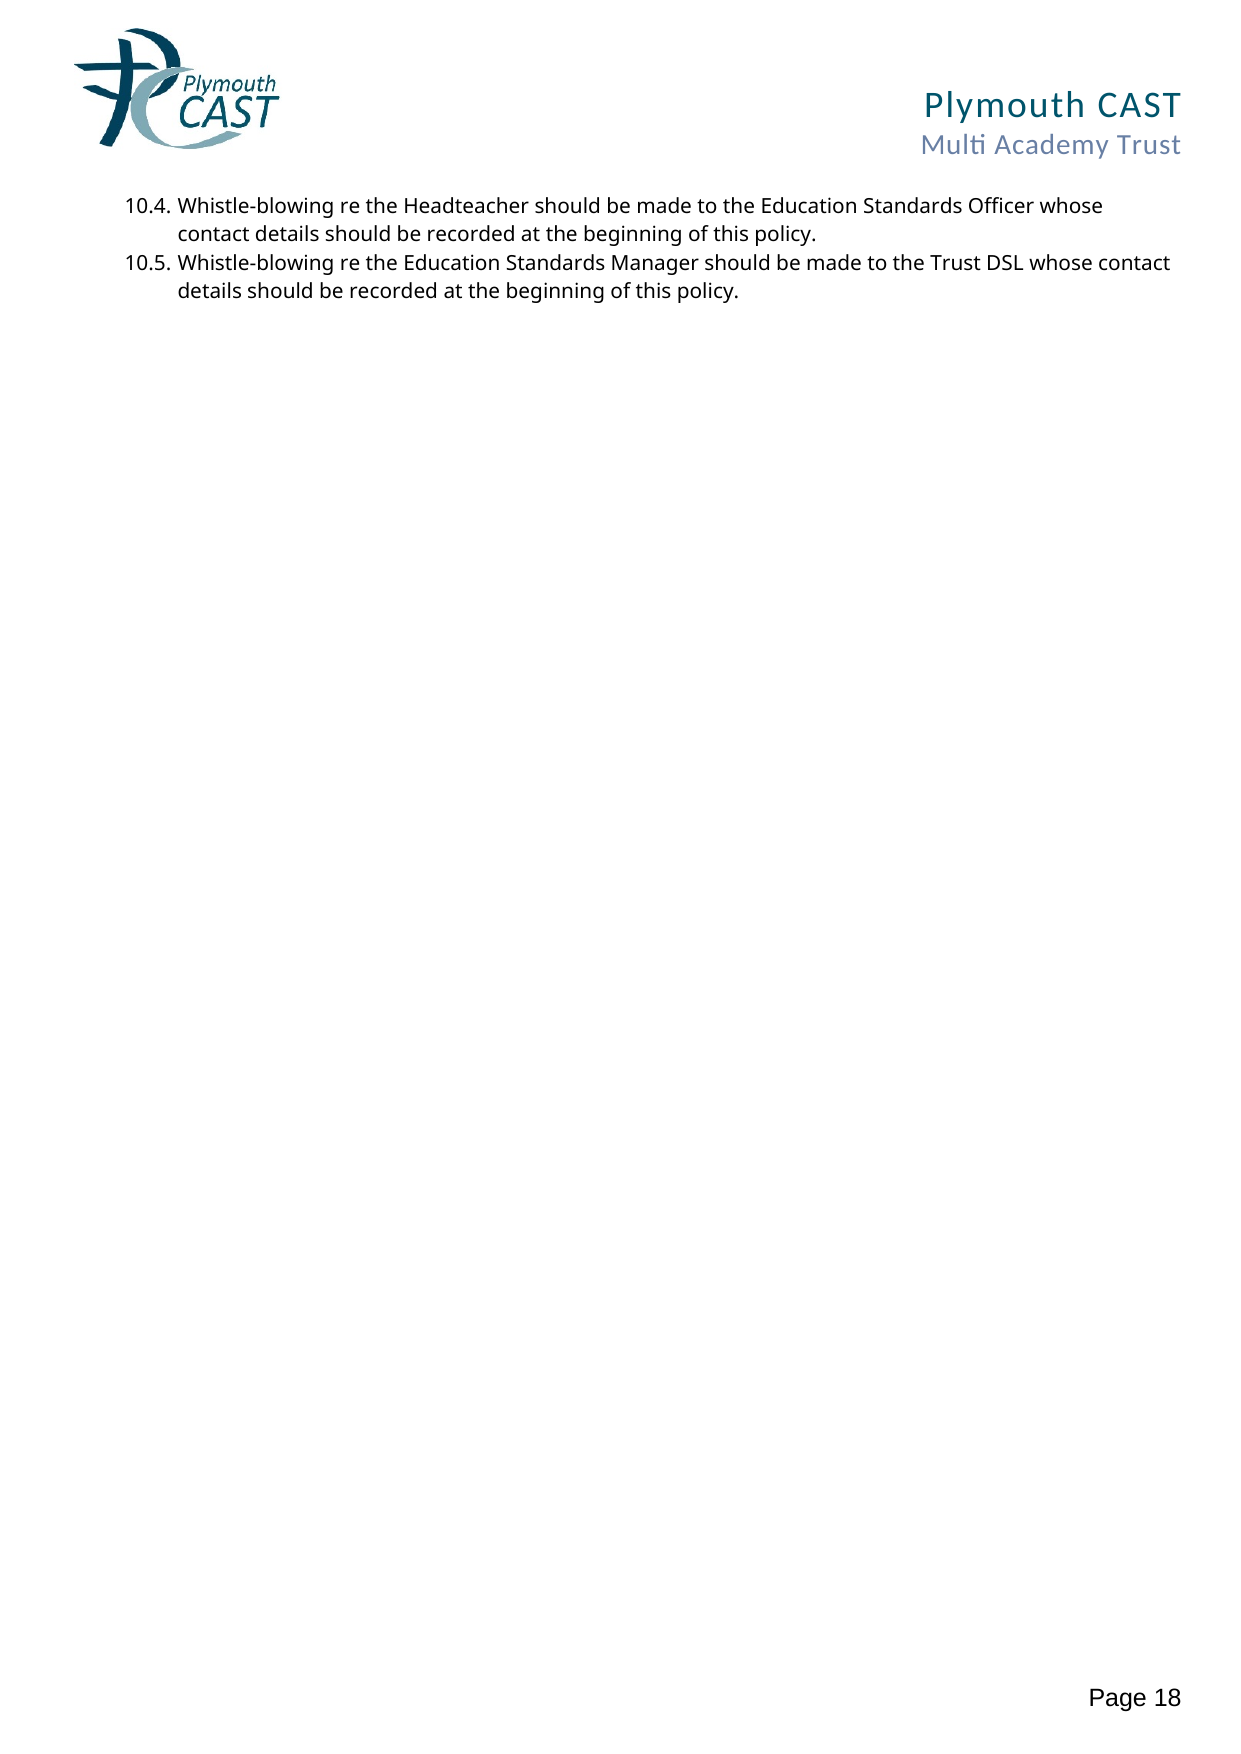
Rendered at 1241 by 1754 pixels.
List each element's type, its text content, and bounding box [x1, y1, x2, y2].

list Whistle-blowing re the Education Standards Manager should be made to the Trust DSL whose contact details should be recorded at the beginning of this policy. [124, 248, 1181, 304]
list Whistle-blowing re the Headteacher should be made to the Education Standards Officer whose contact details should be recorded at the beginning of this policy. [124, 191, 1181, 248]
picture [74, 28, 293, 150]
